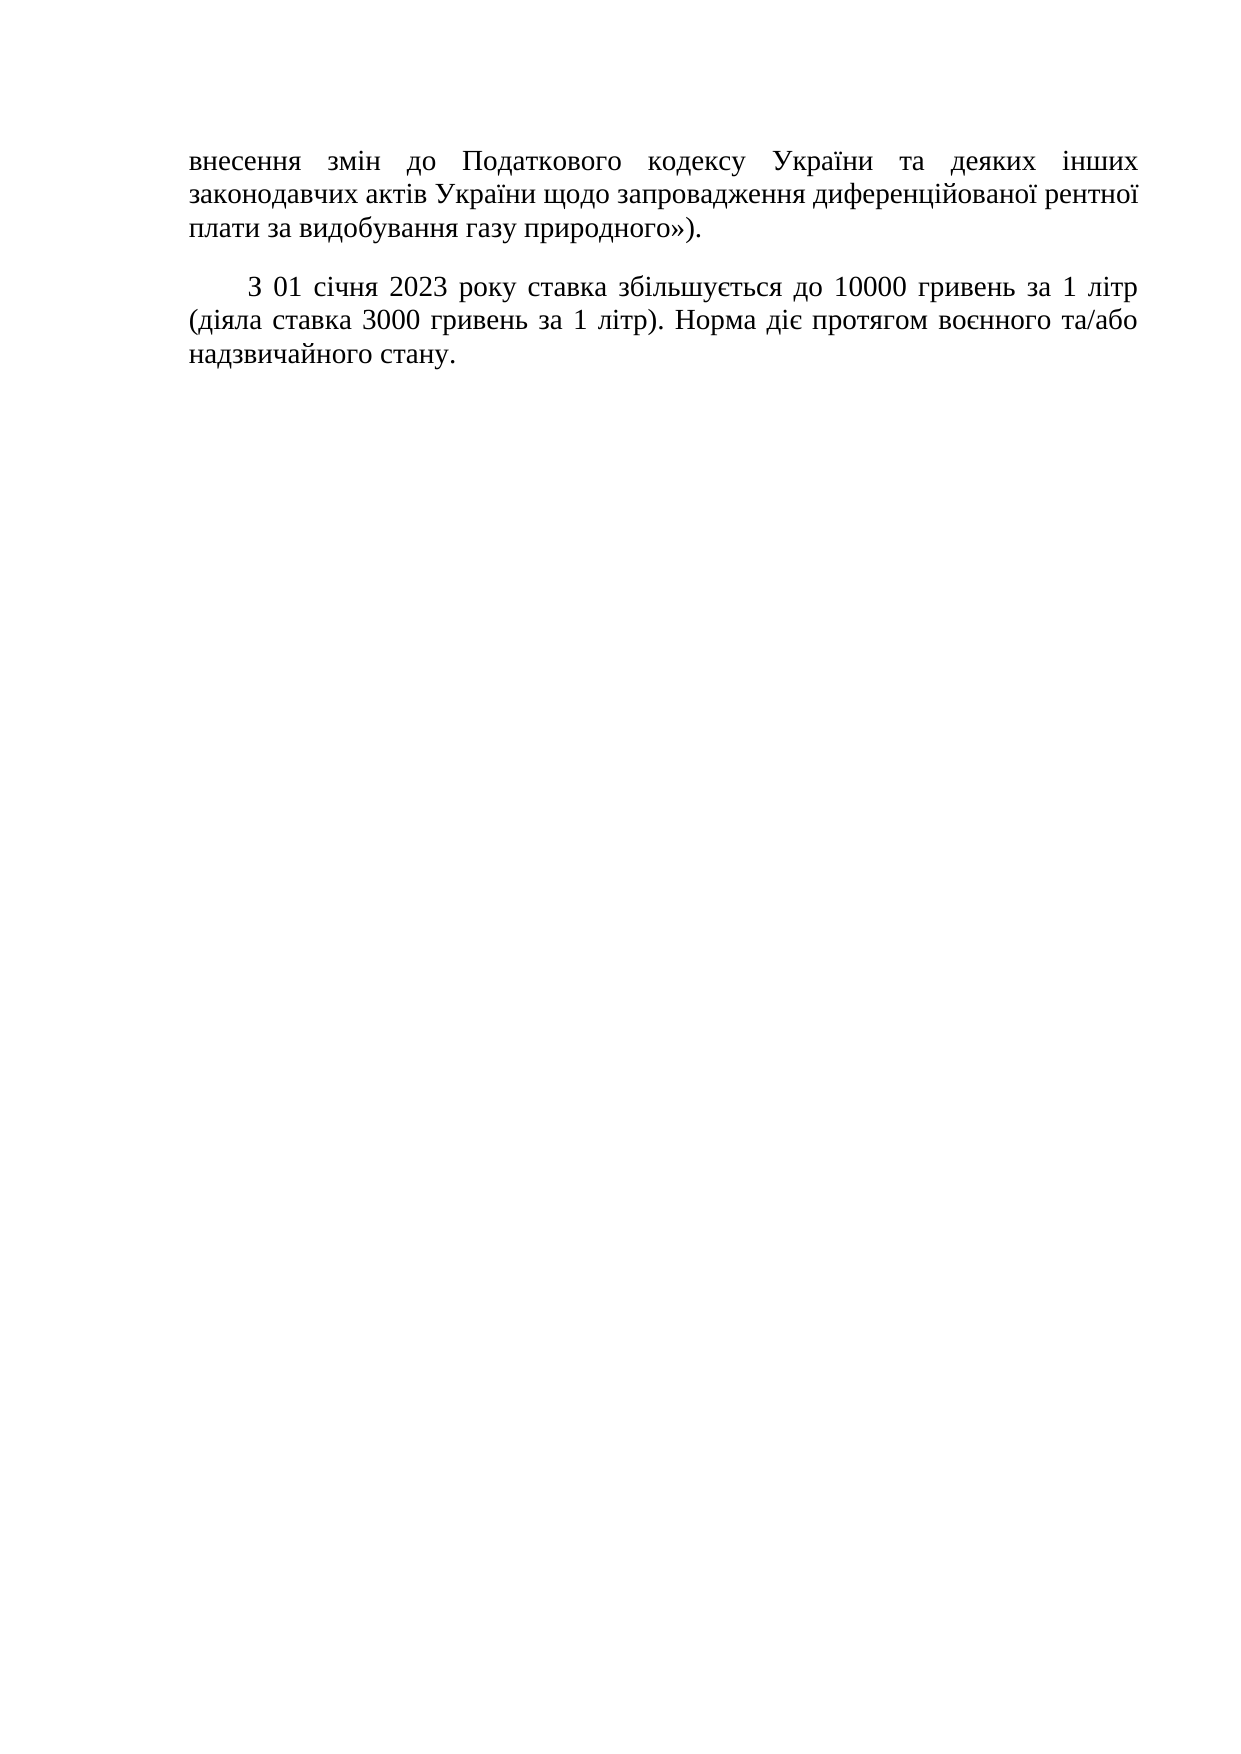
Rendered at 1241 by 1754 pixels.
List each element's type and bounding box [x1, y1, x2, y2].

table_header [177, 118, 1151, 369]
